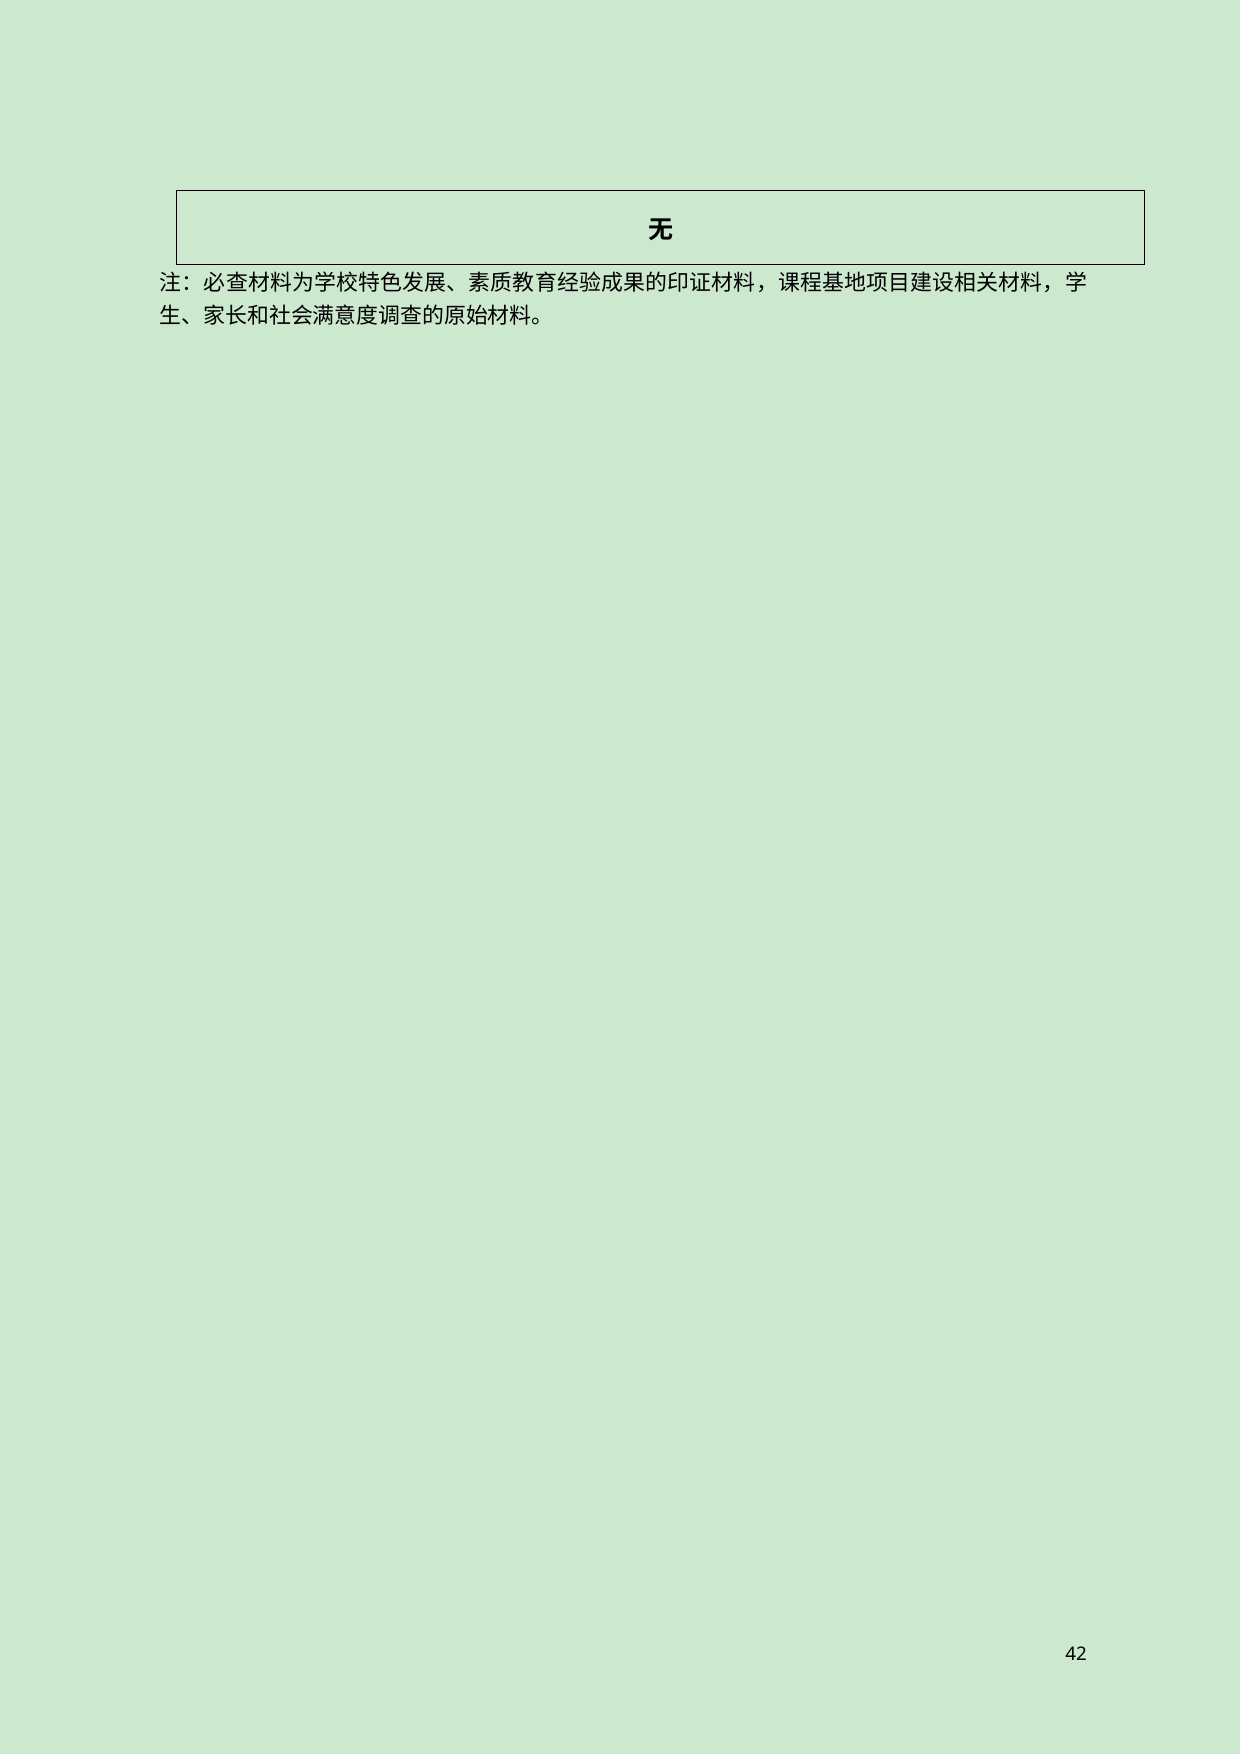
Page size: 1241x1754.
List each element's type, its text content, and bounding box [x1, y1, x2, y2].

text 注：必查材料为学校特色发展、素质教育经验成果的印证材料，课程基地项目建设相关材料，学生、家长和社会满意度调查的原始材料。 [159, 265, 1087, 330]
table_cell 无 [177, 191, 1144, 264]
